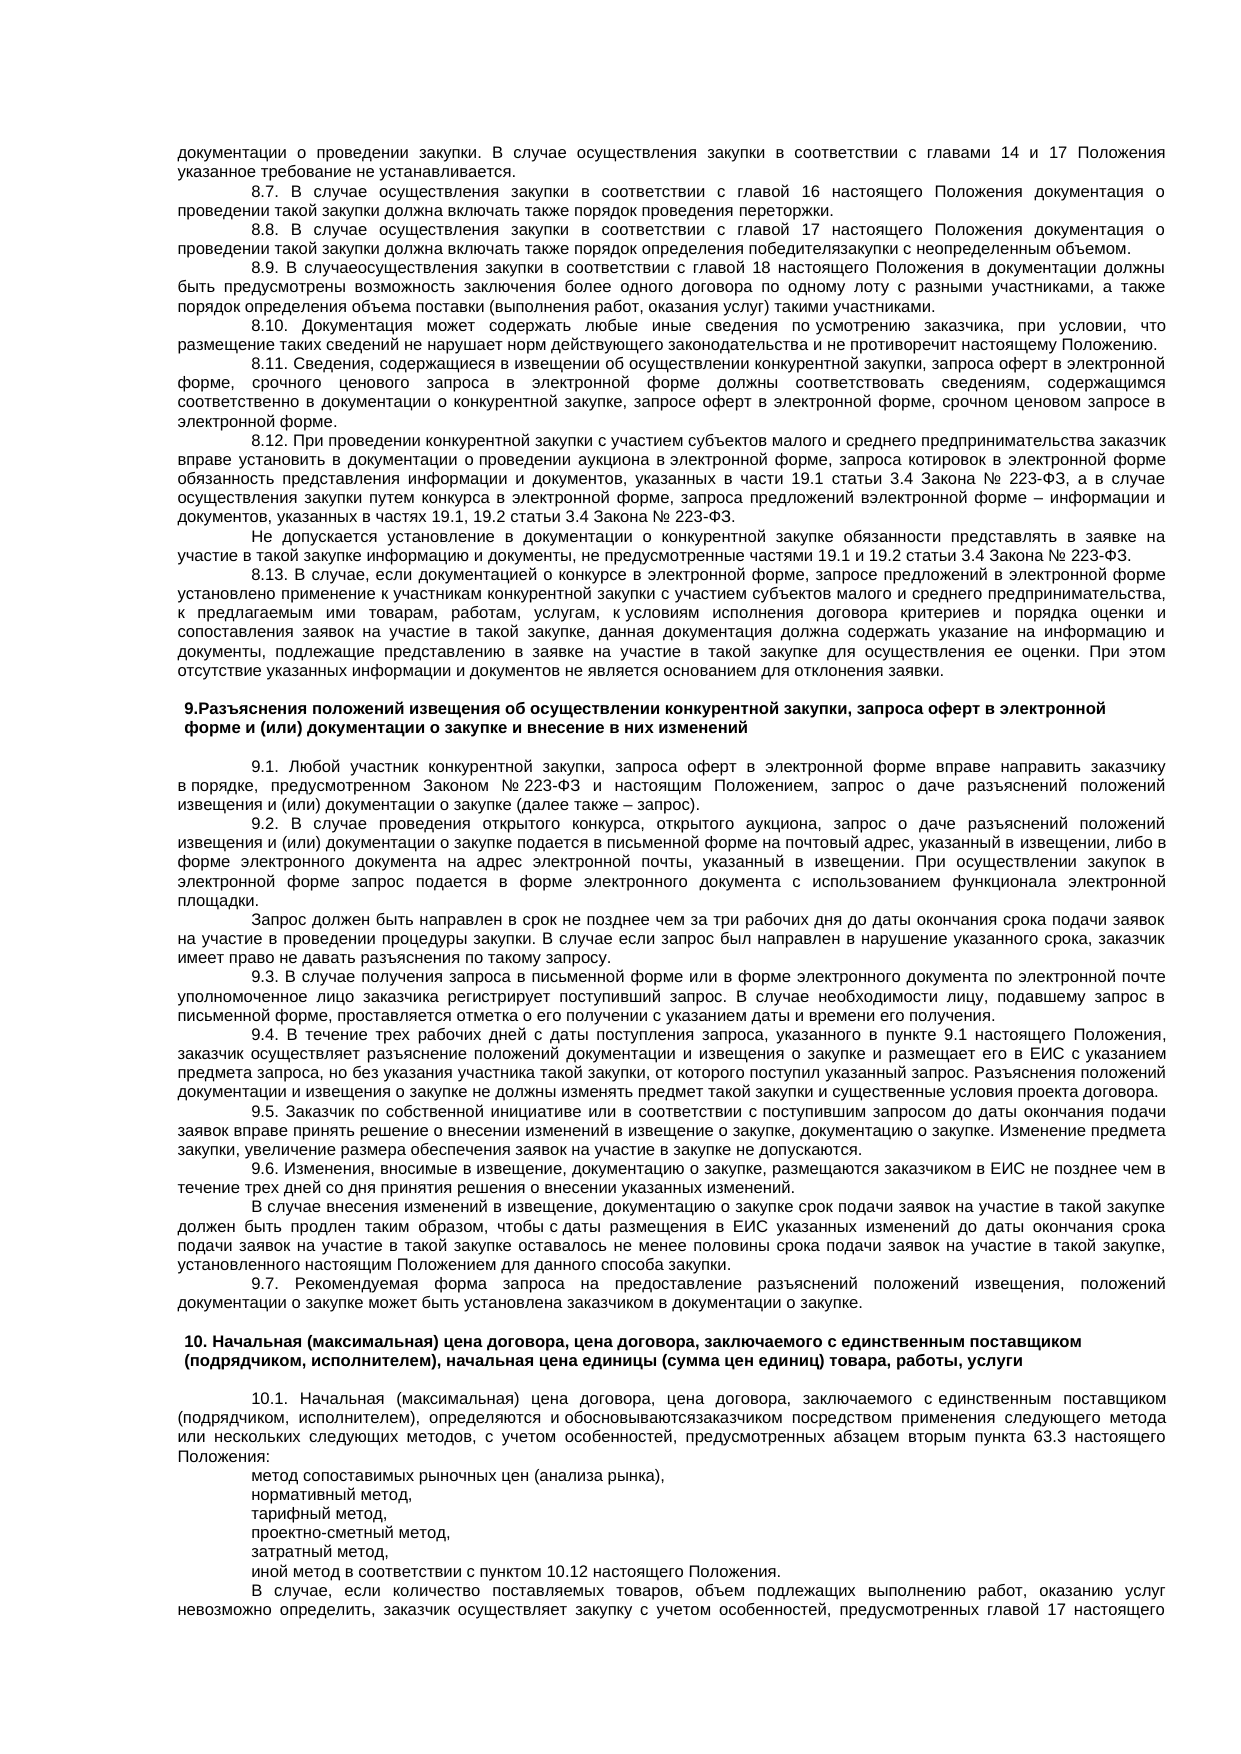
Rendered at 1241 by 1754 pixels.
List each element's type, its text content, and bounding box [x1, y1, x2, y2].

text В случае внесения изменений в извещение, документацию о закупке срок подачи заявок на участие в такой закупке должен быть продлен таким образом, чтобы с даты размещения в ЕИС указанных изменений до даты окончания срока подачи заявок на участие в такой закупке оставалось не менее половины срока подачи заявок на участие в такой закупке, установленного настоящим Положением для данного способа закупки. [177, 1197, 1166, 1274]
text 8.8. В случае осуществления закупки в соответствии с главой 17 настоящего Положения документация о проведении такой закупки должна включать также порядок определения победителязакупки с неопределенным объемом. [177, 220, 1166, 258]
text 8.7. В случае осуществления закупки в соответствии с главой 16 настоящего Положения документация о проведении такой закупки должна включать также порядок проведения переторжки. [177, 181, 1166, 220]
text 8.13. В случае, если документацией о конкурсе в электронной форме, запросе предложений в электронной форме установлено применение к участникам конкурентной закупки с участием субъектов малого и среднего предпринимательства, к предлагаемым ими товарам, работам, услугам, к условиям исполнения договора критериев и порядка оценки и сопоставления заявок на участие в такой закупке, данная документация должна содержать указание на информацию и документы, подлежащие представлению в заявке на участие в такой закупке для осуществления ее оценки. При этом отсутствие указанных информации и документов не является основанием для отклонения заявки. [177, 565, 1166, 680]
text Запрос должен быть направлен в срок не позднее чем за три рабочих дня до даты окончания срока подачи заявок на участие в проведении процедуры закупки. В случае если запрос был направлен в нарушение указанного срока, заказчик имеет право не давать разъяснения по такому запросу. [177, 910, 1166, 967]
text 9.2. В случае проведения открытого конкурса, открытого аукциона, запрос о даче разъяснений положений извещения и (или) документации о закупке подается в письменной форме на почтовый адрес, указанный в извещении, либо в форме электронного документа на адрес электронной почты, указанный в извещении. При осуществлении закупок в электронной форме запрос подается в форме электронного документа с использованием функционала электронной площадки. [177, 814, 1166, 910]
text Не допускается установление в документации о конкурентной закупке обязанности представлять в заявке на участие в такой закупке информацию и документы, не предусмотренные частями 19.1 и 19.2 статьи 3.4 Закона № 223-ФЗ. [177, 526, 1166, 565]
text 9.1. Любой участник конкурентной закупки, запроса оферт в электронной форме вправе направить заказчику в порядке, предусмотренном Законом № 223-ФЗ и настоящим Положением, запрос о даче разъяснений положений извещения и (или) документации о закупке (далее также – запрос). [177, 756, 1166, 814]
text 9.4. В течение трех рабочих дней с даты поступления запроса, указанного в пункте 9.1 настоящего Положения, заказчик осуществляет разъяснение положений документации и извещения о закупке и размещает его в ЕИС с указанием предмета запроса, но без указания участника такой закупки, от которого поступил указанный запрос. Разъяснения положений документации и извещения о закупке не должны изменять предмет такой закупки и существенные условия проекта договора. [177, 1025, 1166, 1101]
text метод сопоставимых рыночных цен (анализа рынка), [177, 1466, 1166, 1485]
text 8.9. В случаеосуществления закупки в соответствии с главой 18 настоящего Положения в документации должны быть предусмотрены возможность заключения более одного договора по одному лоту с разными участниками, а также порядок определения объема поставки (выполнения работ, оказания услуг) такими участниками. [177, 258, 1166, 316]
text затратный метод, [177, 1542, 1166, 1561]
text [177, 143, 1166, 181]
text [177, 1581, 1166, 1619]
text тарифный метод, [177, 1504, 1166, 1523]
text иной метод в соответствии с пунктом 10.12 настоящего Положения. [177, 1561, 1166, 1581]
text 9.3. В случае получения запроса в письменной форме или в форме электронного документа по электронной почте уполномоченное лицо заказчика регистрирует поступивший запрос. В случае необходимости лицу, подавшему запрос в письменной форме, проставляется отметка о его получении с указанием даты и времени его получения. [177, 967, 1166, 1025]
subtitle 10. Начальная (максимальная) цена договора, цена договора, заключаемого с единственным поставщиком (подрядчиком, исполнителем), начальная цена единицы (сумма цен единиц) товара, работы, услуги [184, 1331, 1166, 1370]
text 9.5. Заказчик по собственной инициативе или в соответствии с поступившим запросом до даты окончания подачи заявок вправе принять решение о внесении изменений в извещение о закупке, документацию о закупке. Изменение предмета закупки, увеличение размера обеспечения заявок на участие в закупке не допускаются. [177, 1101, 1166, 1159]
text 9.6. Изменения, вносимые в извещение, документацию о закупке, размещаются заказчиком в ЕИС не позднее чем в течение трех дней со дня принятия решения о внесении указанных изменений. [177, 1159, 1166, 1197]
text проектно-сметный метод, [177, 1523, 1166, 1542]
text 8.11. Сведения, содержащиеся в извещении об осуществлении конкурентной закупки, запроса оферт в электронной форме, срочного ценового запроса в электронной форме должны соответствовать сведениям, содержащимся соответственно в документации о конкурентной закупке, запросе оферт в электронной форме, срочном ценовом запросе в электронной форме. [177, 354, 1166, 431]
text нормативный метод, [177, 1485, 1166, 1504]
text 10.1. Начальная (максимальная) цена договора, цена договора, заключаемого с единственным поставщиком (подрядчиком, исполнителем), определяются и обосновываютсязаказчиком посредством применения следующего метода или нескольких следующих методов, с учетом особенностей, предусмотренных абзацем вторым пункта 63.3 настоящего Положения: [177, 1389, 1166, 1466]
subtitle 9.Разъяснения положений извещения об осуществлении конкурентной закупки, запроса оферт в электронной форме и (или) документации о закупке и внесение в них изменений [184, 699, 1166, 737]
text 9.7. Рекомендуемая форма запроса на предоставление разъяснений положений извещения, положений документации о закупке может быть установлена заказчиком в документации о закупке. [177, 1274, 1166, 1312]
text 8.10. Документация может содержать любые иные сведения по усмотрению заказчика, при условии, что размещение таких сведений не нарушает норм действующего законодательства и не противоречит настоящему Положению. [177, 316, 1166, 354]
text 8.12. При проведении конкурентной закупки с участием субъектов малого и среднего предпринимательства заказчик вправе установить в документации о проведении аукциона в электронной форме, запроса котировок в электронной форме обязанность представления информации и документов, указанных в части 19.1 статьи 3.4 Закона № 223-ФЗ, а в случае осуществления закупки путем конкурса в электронной форме, запроса предложений вэлектронной форме – информации и документов, указанных в частях 19.1, 19.2 статьи 3.4 Закона № 223-ФЗ. [177, 431, 1166, 526]
